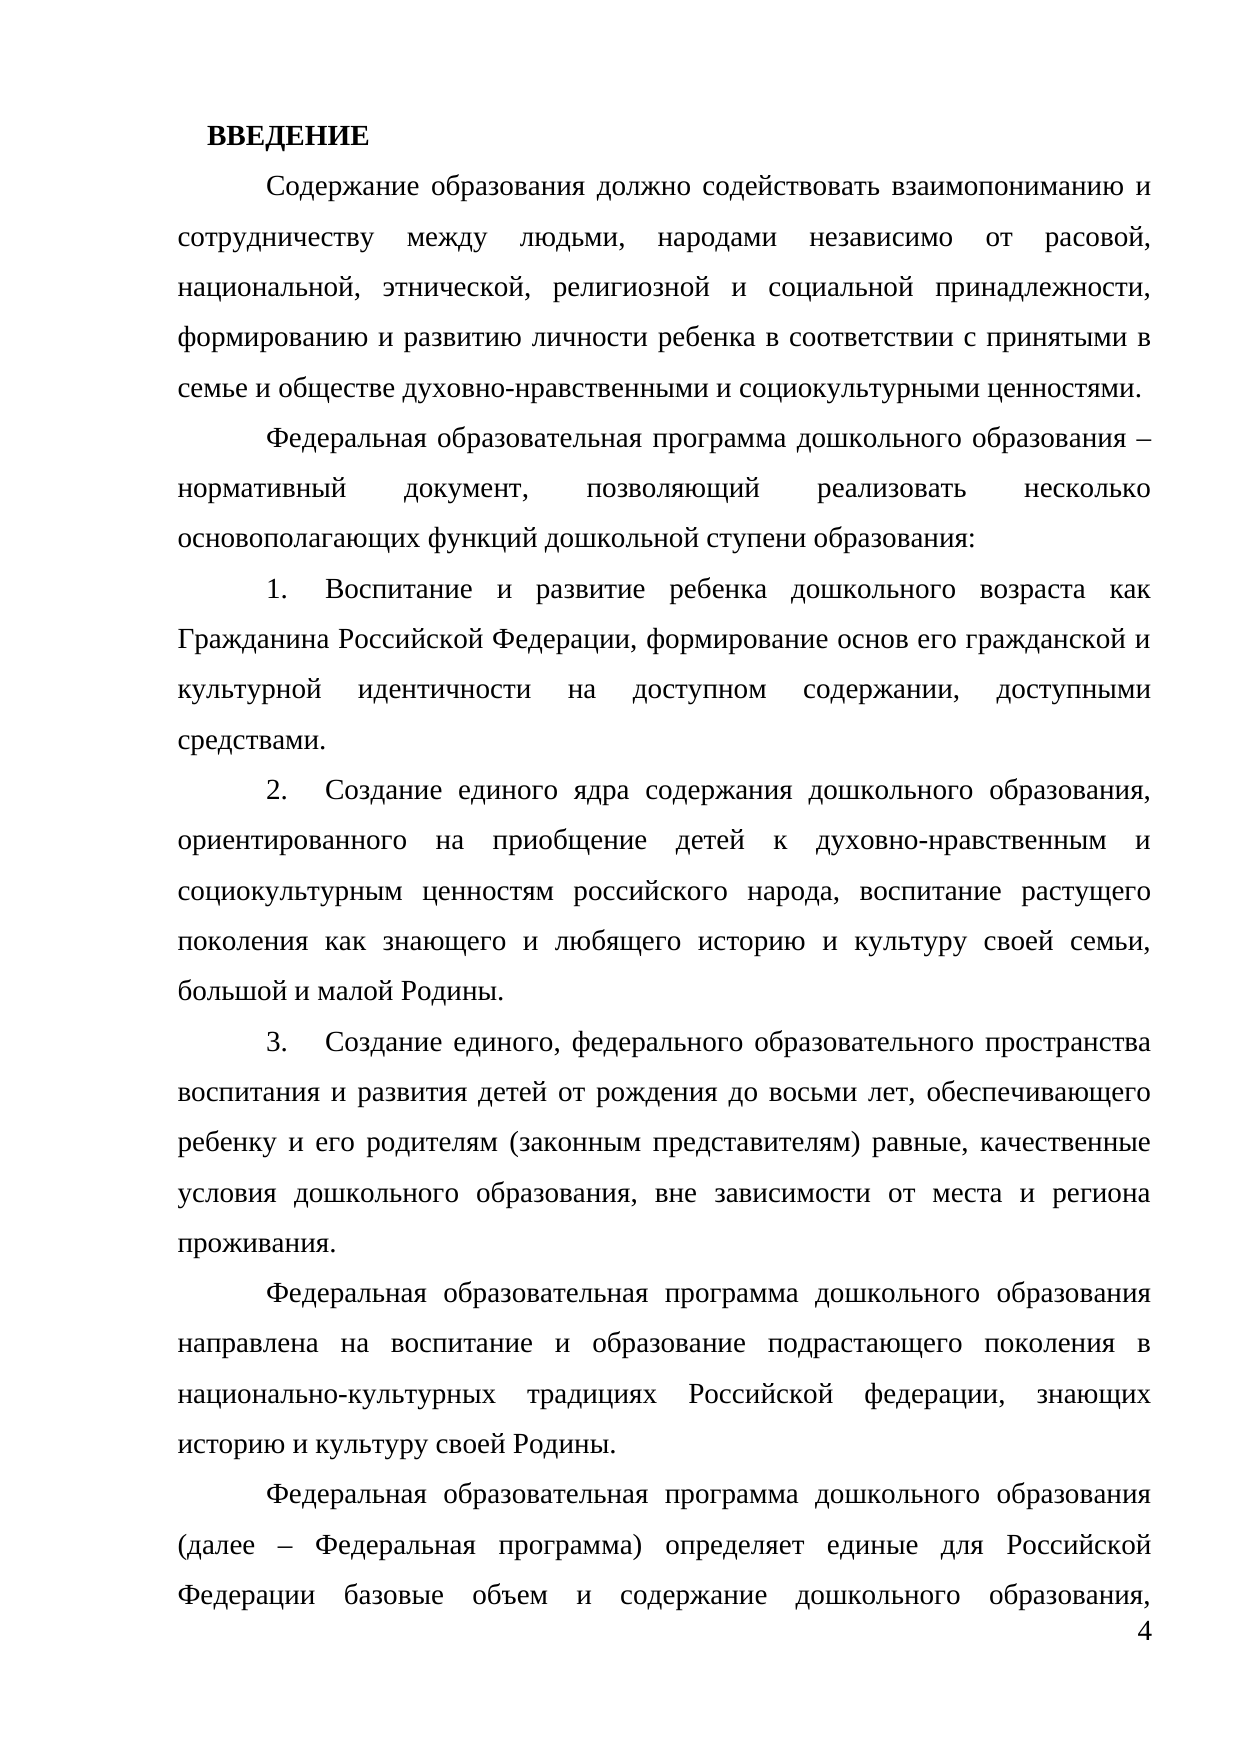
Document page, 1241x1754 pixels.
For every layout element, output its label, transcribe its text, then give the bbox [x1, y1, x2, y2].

list Создание единого, федерального образовательного пространства воспитания и развития детей от рождения до восьми лет, обеспечивающего ребенку и его родителям (законным представителям) равные, качественные условия дошкольного образования, вне зависимости от места и региона проживания. [177, 1024, 1152, 1258]
text Федеральная образовательная программа дошкольного образования – нормативный документ, позволяющий реализовать несколько основополагающих функций дошкольной ступени образования: [177, 420, 1152, 554]
list Воспитание и развитие ребенка дошкольного возраста как Гражданина Российской Федерации, формирование основ его гражданской и культурной идентичности на доступном содержании, доступными средствами. [177, 571, 1152, 755]
list Создание единого ядра содержания дошкольного образования, ориентированного на приобщение детей к духовно-нравственным и социокультурным ценностям российского народа, воспитание растущего поколения как знающего и любящего историю и культуру своей семьи, большой и малой Родины. [177, 772, 1152, 1007]
text Федеральная образовательная программа дошкольного образования направлена на воспитание и образование подрастающего поколения в национально-культурных традициях Российской федерации, знающих историю и культуру своей Родины. [177, 1275, 1152, 1460]
text ВВЕДЕНИЕ [177, 118, 1152, 152]
text Содержание образования должно содействовать взаимопониманию и сотрудничеству между людьми, народами независимо от расовой, национальной, этнической, религиозной и социальной принадлежности, формированию и развитию личности ребенка в соответствии с принятыми в семье и обществе духовно-нравственными и социокультурными ценностями. [177, 168, 1152, 403]
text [177, 1477, 1152, 1611]
